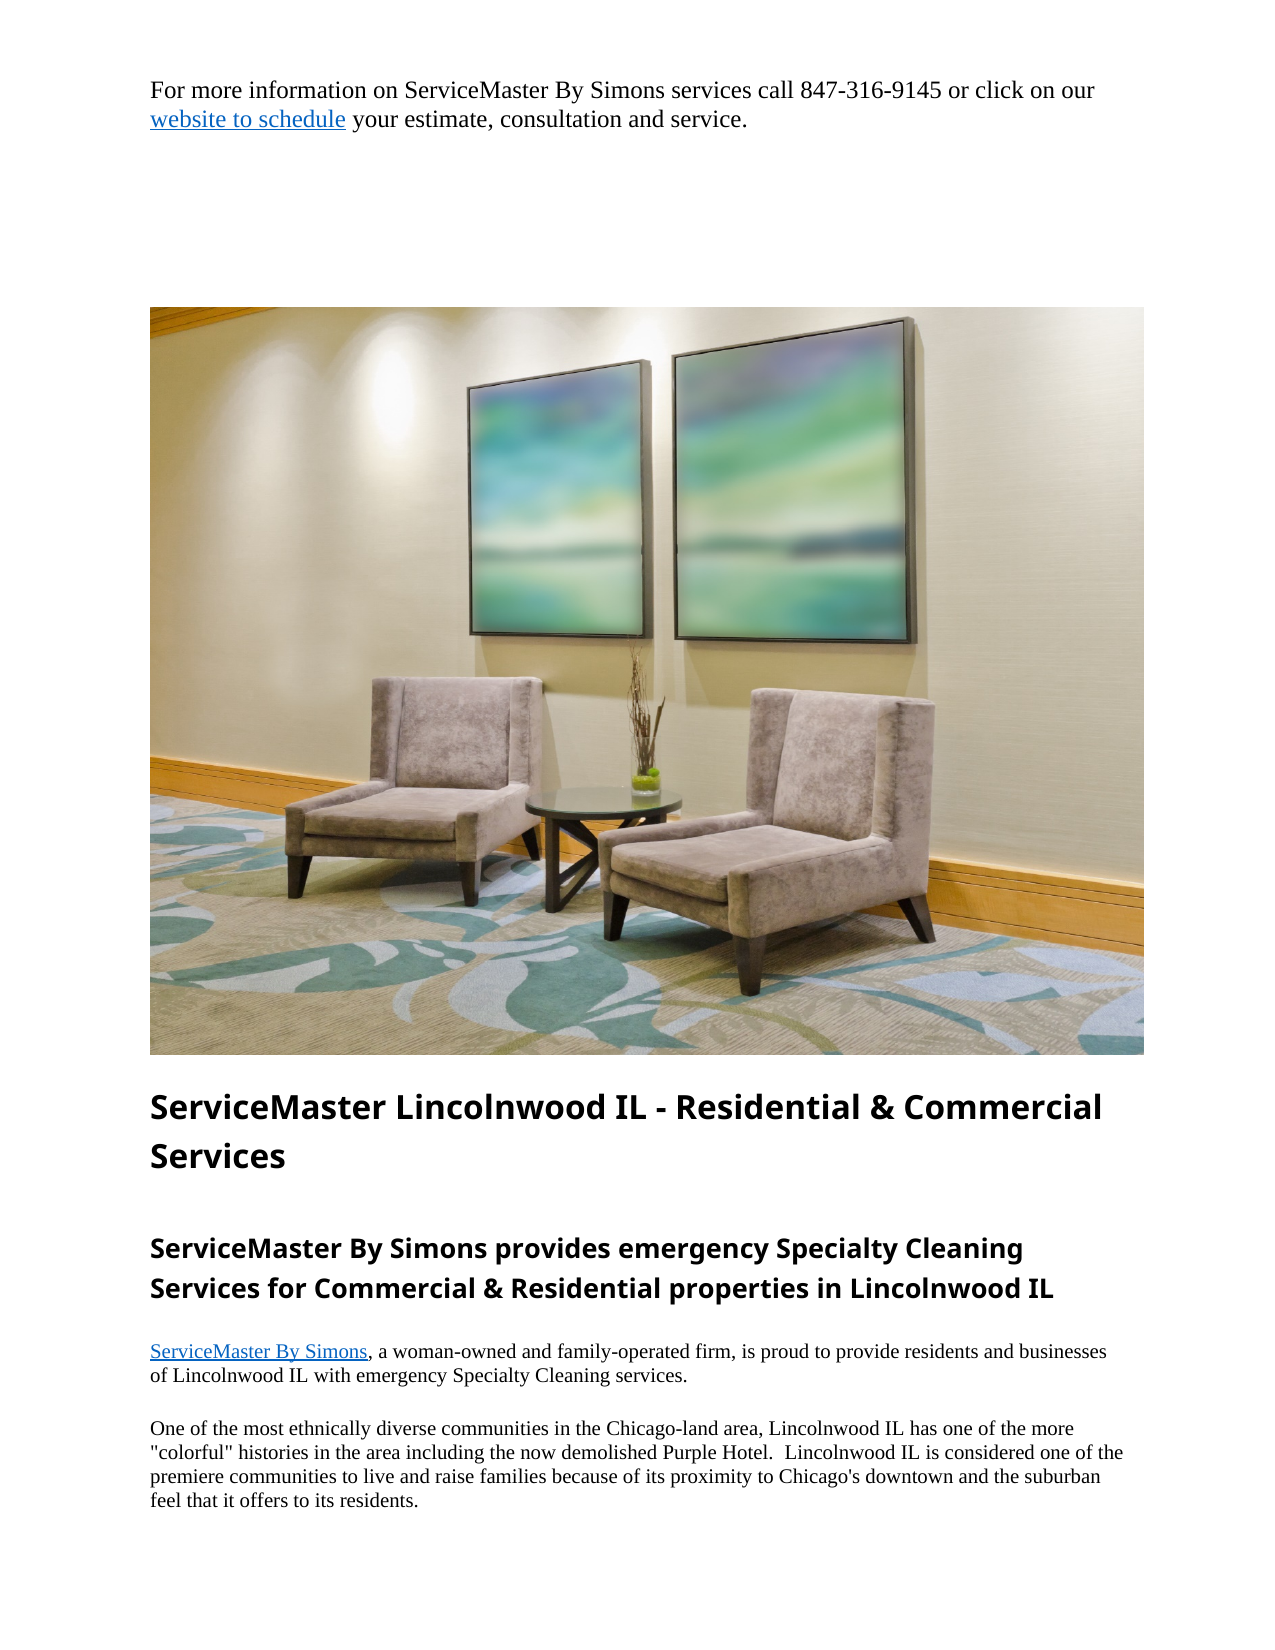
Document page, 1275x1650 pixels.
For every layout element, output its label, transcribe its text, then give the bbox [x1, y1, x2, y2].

subtitle ServiceMaster By Simons provides emergency Specialty Cleaning Services for Commercial & Residential properties in Lincolnwood IL [150, 1230, 1125, 1306]
text ServiceMaster By Simons, a woman-owned and family-operated firm, is proud to provide residents and businesses of Lincolnwood IL with emergency Specialty Cleaning services. [150, 1338, 1125, 1387]
text For more information on ServiceMaster By Simons services call 847-316-9145 or click on our website to schedule your estimate, consultation and service. [150, 75, 1125, 132]
picture [150, 307, 1144, 1055]
text One of the most ethnically diverse communities in the Chicago-land area, Lincolnwood IL has one of the more "colorful" histories in the area including the now demolished Purple Hotel. Lincolnwood IL is considered one of the premiere communities to live and raise families because of its proximity to Chicago's downtown and the suburban feel that it offers to its residents. [150, 1416, 1125, 1512]
subtitle ServiceMaster Lincolnwood IL - Residential & Commercial Services [150, 1084, 1125, 1178]
